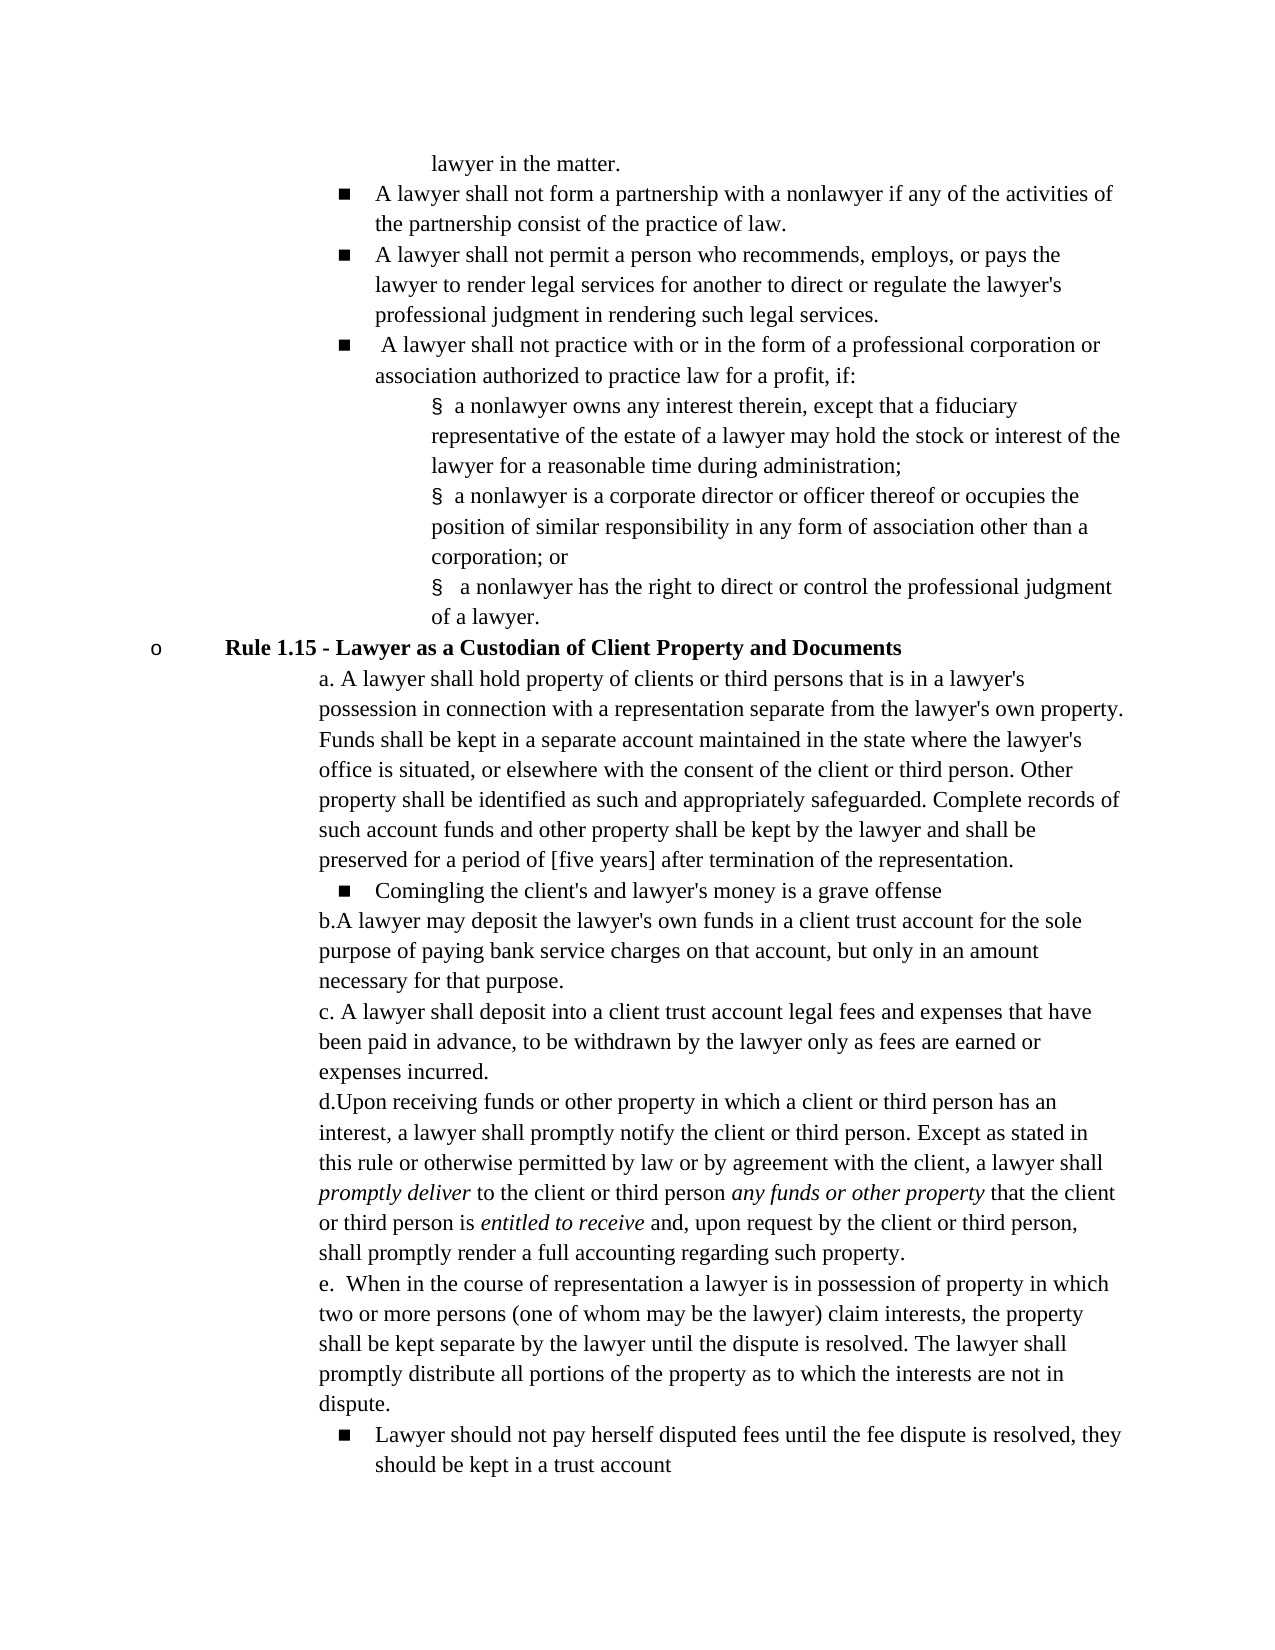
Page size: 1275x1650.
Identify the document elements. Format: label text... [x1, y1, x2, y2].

text e. When in the course of representation a lawyer is in possession of property in which two or more persons (one of whom may be the lawyer) claim interests, the property shall be kept separate by the lawyer until the dispute is resolved. The lawyer shall promptly distribute all portions of the property as to which the interests are not in dispute. [319, 1270, 1125, 1417]
list A lawyer shall not form a partnership with a nonlawyer if any of the activities of the partnership consist of the practice of law. [337, 180, 1125, 237]
text b.A lawyer may deposit the lawyer's own funds in a client trust account for the sole purpose of paying bank service charges on that account, but only in an amount necessary for that purpose. [319, 907, 1125, 994]
text a. A lawyer shall hold property of clients or third persons that is in a lawyer's possession in connection with a representation separate from the lawyer's own property. Funds shall be kept in a separate account maintained in the state where the lawyer's office is situated, or elsewhere with the consent of the client or third person. Other property shall be identified as such and appropriately safeguarded. Complete records of such account funds and other property shall be kept by the lawyer and shall be preserved for a period of [five years] after termination of the representation. [319, 665, 1125, 873]
text d.Upon receiving funds or other property in which a client or third person has an interest, a lawyer shall promptly notify the client or third person. Except as stated in this rule or otherwise permitted by law or by agreement with the client, a lawyer shall promptly deliver to the client or third person any funds or other property that the client or third person is entitled to receive and, upon request by the client or third person, shall promptly render a full accounting regarding such property. [319, 1088, 1125, 1266]
text § a nonlawyer has the right to direct or control the professional judgment of a lawyer. [431, 573, 1125, 630]
list Comingling the client's and lawyer's money is a grave offense [337, 877, 1125, 903]
list A lawyer shall not practice with or in the form of a professional corporation or association authorized to practice law for a profit, if: [337, 331, 1125, 388]
list A lawyer shall not permit a person who recommends, employs, or pays the lawyer to render legal services for another to direct or regulate the lawyer's professional judgment in rendering such legal services. [337, 241, 1125, 328]
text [431, 150, 1125, 176]
text o Rule 1.15 - Lawyer as a Custodian of Client Property and Documents [150, 634, 1125, 661]
list Lawyer should not pay herself disputed fees until the fee dispute is resolved, they should be kept in a trust account [337, 1421, 1125, 1477]
text § a nonlawyer is a corporate director or officer thereof or occupies the position of similar responsibility in any form of association other than a corporation; or [431, 483, 1125, 569]
text § a nonlawyer owns any interest therein, except that a fiduciary representative of the estate of a lawyer may hold the stock or interest of the lawyer for a reasonable time during administration; [431, 392, 1125, 479]
text c. A lawyer shall deposit into a client trust account legal fees and expenses that have been paid in advance, to be withdrawn by the lawyer only as fees are earned or expenses incurred. [319, 998, 1125, 1084]
